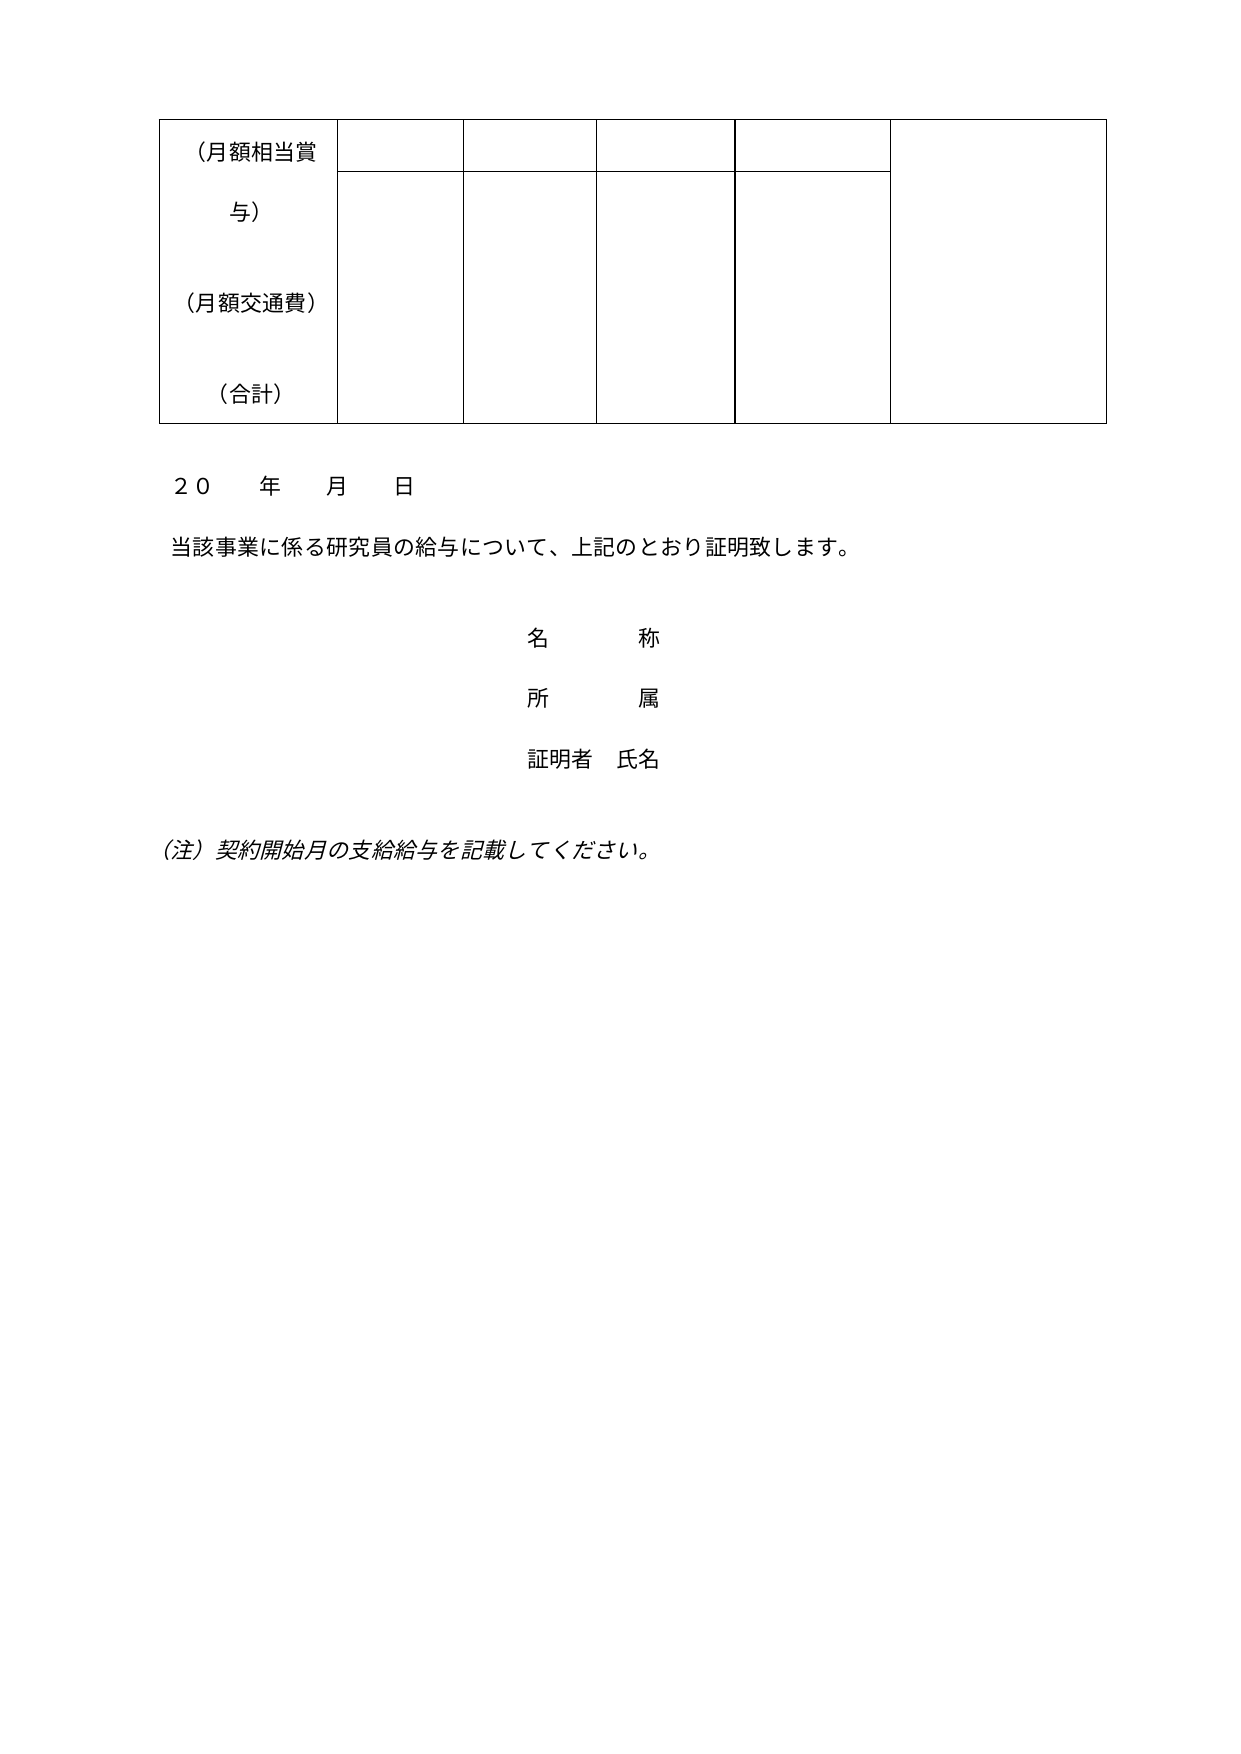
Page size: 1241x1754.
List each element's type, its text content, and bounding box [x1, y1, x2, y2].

text （注）契約開始月の支給給与を記載してください。 [148, 818, 1151, 879]
text 当該事業に係る研究員の給与について、上記のとおり証明致します。 [170, 515, 1151, 576]
table_cell [736, 172, 890, 423]
table_cell [338, 172, 463, 423]
table_cell [736, 120, 890, 171]
table_cell [464, 120, 596, 171]
table_cell [597, 120, 734, 171]
table_cell [338, 120, 463, 171]
table_cell [597, 172, 734, 423]
text 所 属 [527, 667, 1151, 727]
text 名 称 [527, 606, 1151, 667]
table_cell [464, 172, 596, 423]
text ２０ 年 月 日 [170, 455, 1151, 515]
text 証明者 氏名 [527, 727, 1151, 788]
